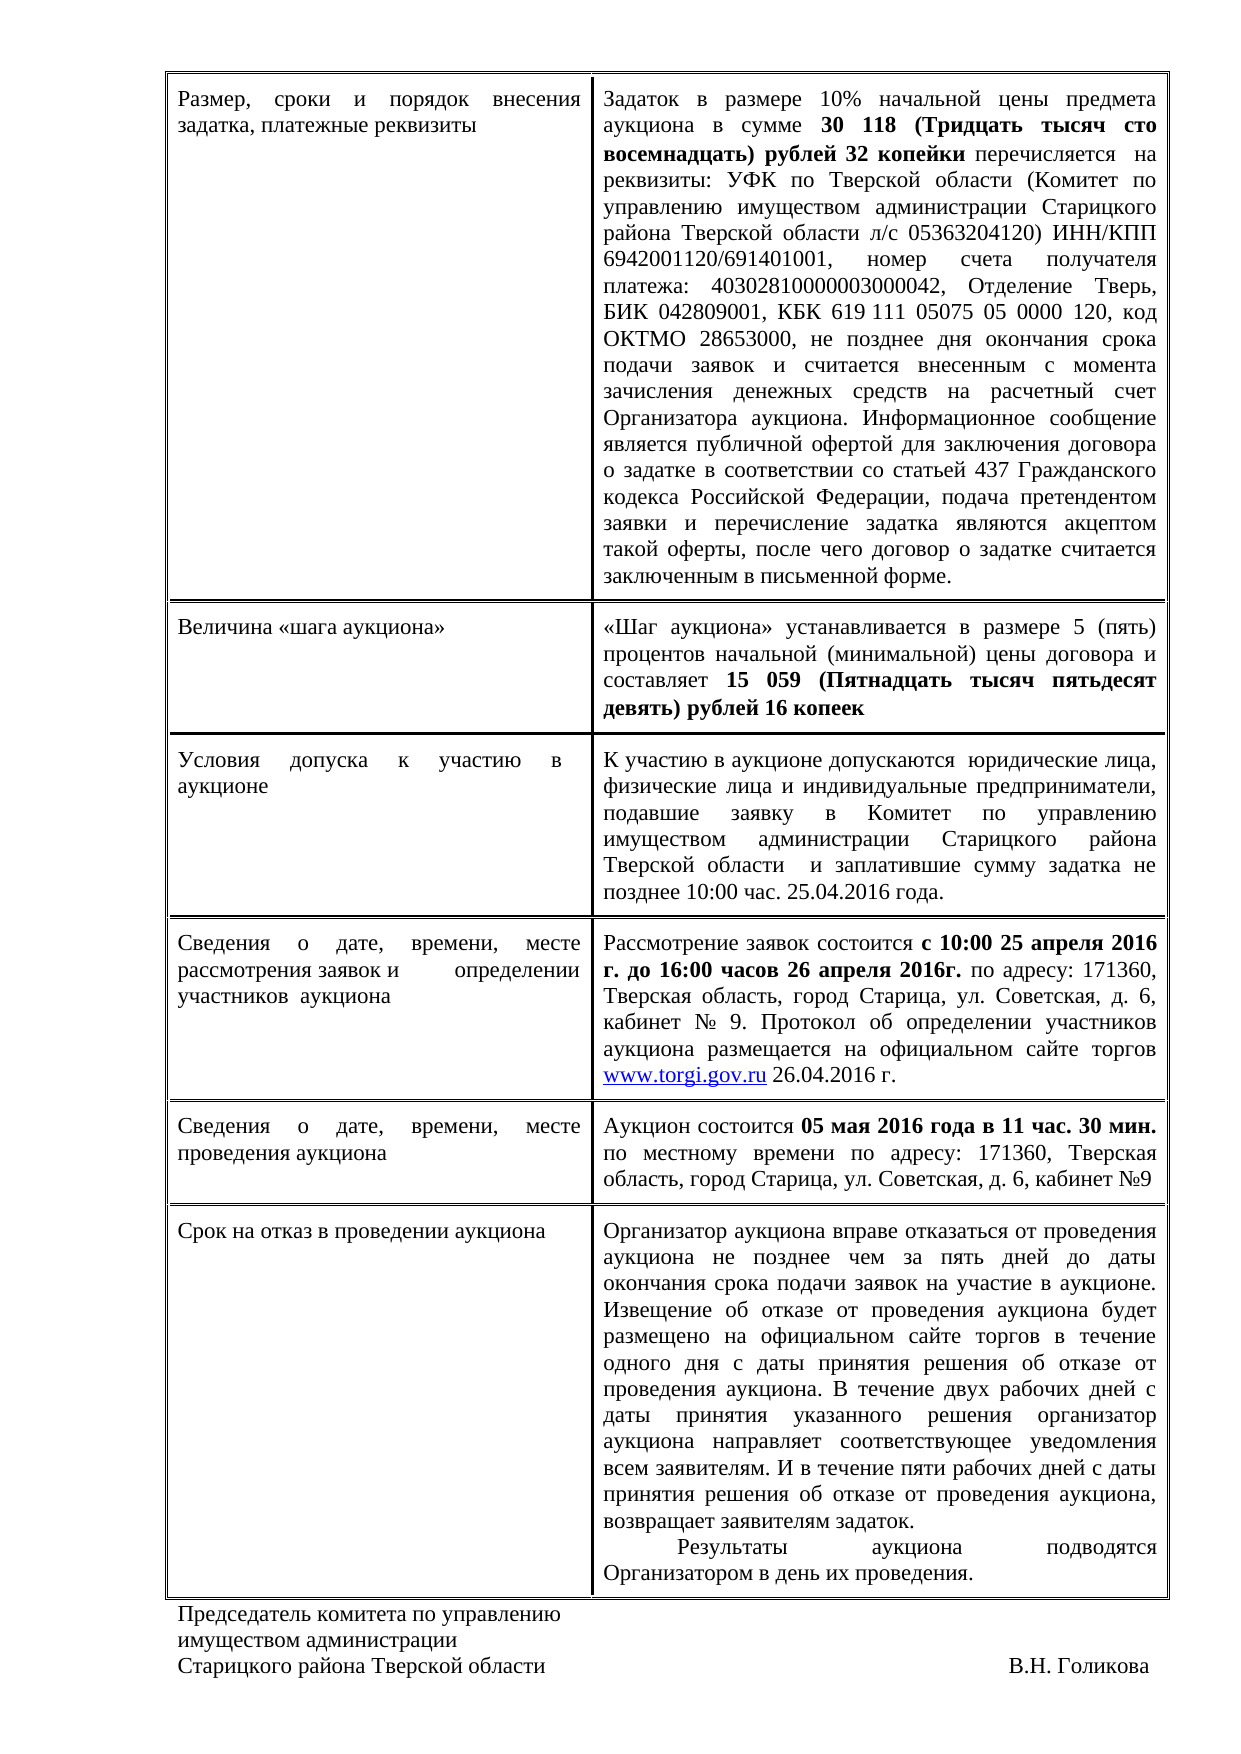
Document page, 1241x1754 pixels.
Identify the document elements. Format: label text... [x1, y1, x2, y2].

text Старицкого района Тверской области В.Н. Голикова [177, 1653, 1152, 1679]
table_cell Величина «шага аукциона» [168, 599, 591, 732]
table_cell Срок на отказ в проведении аукциона [166, 1203, 592, 1597]
table_cell Условия допуска к участию в аукционе [168, 732, 591, 915]
table_cell К участию в аукционе допускаются юридические лица, физические лица и индивидуальные предприниматели, подавшие заявку в Комитет по управлению имуществом администрации Старицкого района Тверской области и заплатившие сумму задатка не позднее 10:00 час. 25.04.2016 года. [594, 732, 1167, 915]
table_cell Рассмотрение заявок состоится с 10:00 25 апреля 2016 г. до 16:00 часов 26 апреля 2016г. по адресу: 171360, Тверская область, город Старица, ул. Советская, д. 6, кабинет № 9. Протокол об определении участников аукциона размещается на официальном сайте торгов www.torgi.gov.ru 26.04.2016 г. [594, 915, 1167, 1098]
text имуществом администрации [177, 1626, 1152, 1653]
table_cell «Шаг аукциона» устанавливается в размере 5 (пять) процентов начальной (минимальной) цены договора и составляет 15 059 (Пятнадцать тысяч пятьдесят девять) рублей 16 копеек [594, 599, 1167, 732]
table_cell Аукцион состоится 05 мая 2016 года в 11 час. 30 мин. по местному времени по адресу: 171360, Тверская область, город Старица, ул. Советская, д. 6, кабинет №9 [594, 1099, 1167, 1203]
table_cell Сведения о дате, времени, месте рассмотрения заявок и определении участников аукциона [168, 915, 591, 1098]
table_cell Размер, сроки и порядок внесения задатка, платежные реквизиты [166, 72, 592, 599]
text Председатель комитета по управлению [177, 1600, 1152, 1626]
table_cell Сведения о дате, времени, месте проведения аукциона [168, 1099, 591, 1203]
table_cell Задаток в размере 10% начальной цены предмета аукциона в сумме 30 118 (Тридцать тысяч сто восемнадцать) рублей 32 копейки перечисляется на реквизиты: УФК по Тверской области (Комитет по управлению имуществом администрации Старицкого района Тверской области л/с 05363204120) ИНН/КПП 6942001120/691401001, номер счета получателя платежа: 40302810000003000042, Отделение Тверь, БИК 042809001, КБК 619 111 05075 05 0000 120, код ОКТМО 28653000, не позднее дня окончания срока подачи заявок и считается внесенным с момента зачисления денежных средств на расчетный счет Организатора аукциона. Информационное сообщение является публичной офертой для заключения договора о задатке в соответствии со статьей 437 Гражданского кодекса Российской Федерации, подача претендентом заявки и перечисление задатка являются акцептом такой оферты, после чего договор о задатке считается заключенным в письменной форме. [592, 74, 1167, 599]
table_cell Организатор аукциона вправе отказаться от проведения аукциона не позднее чем за пять дней до даты окончания срока подачи заявок на участие в аукционе. Извещение об отказе от проведения аукциона будет размещено на официальном сайте торгов в течение одного дня с даты принятия решения об отказе от проведения аукциона. В течение двух рабочих дней с даты принятия указанного решения организатор аукциона направляет соответствующее уведомления всем заявителям. И в течение пяти рабочих дней с даты принятия решения об отказе от проведения аукциона, возвращает заявителям задаток. Результаты аукциона подводятся Организатором в день их проведения. [592, 1203, 1168, 1597]
